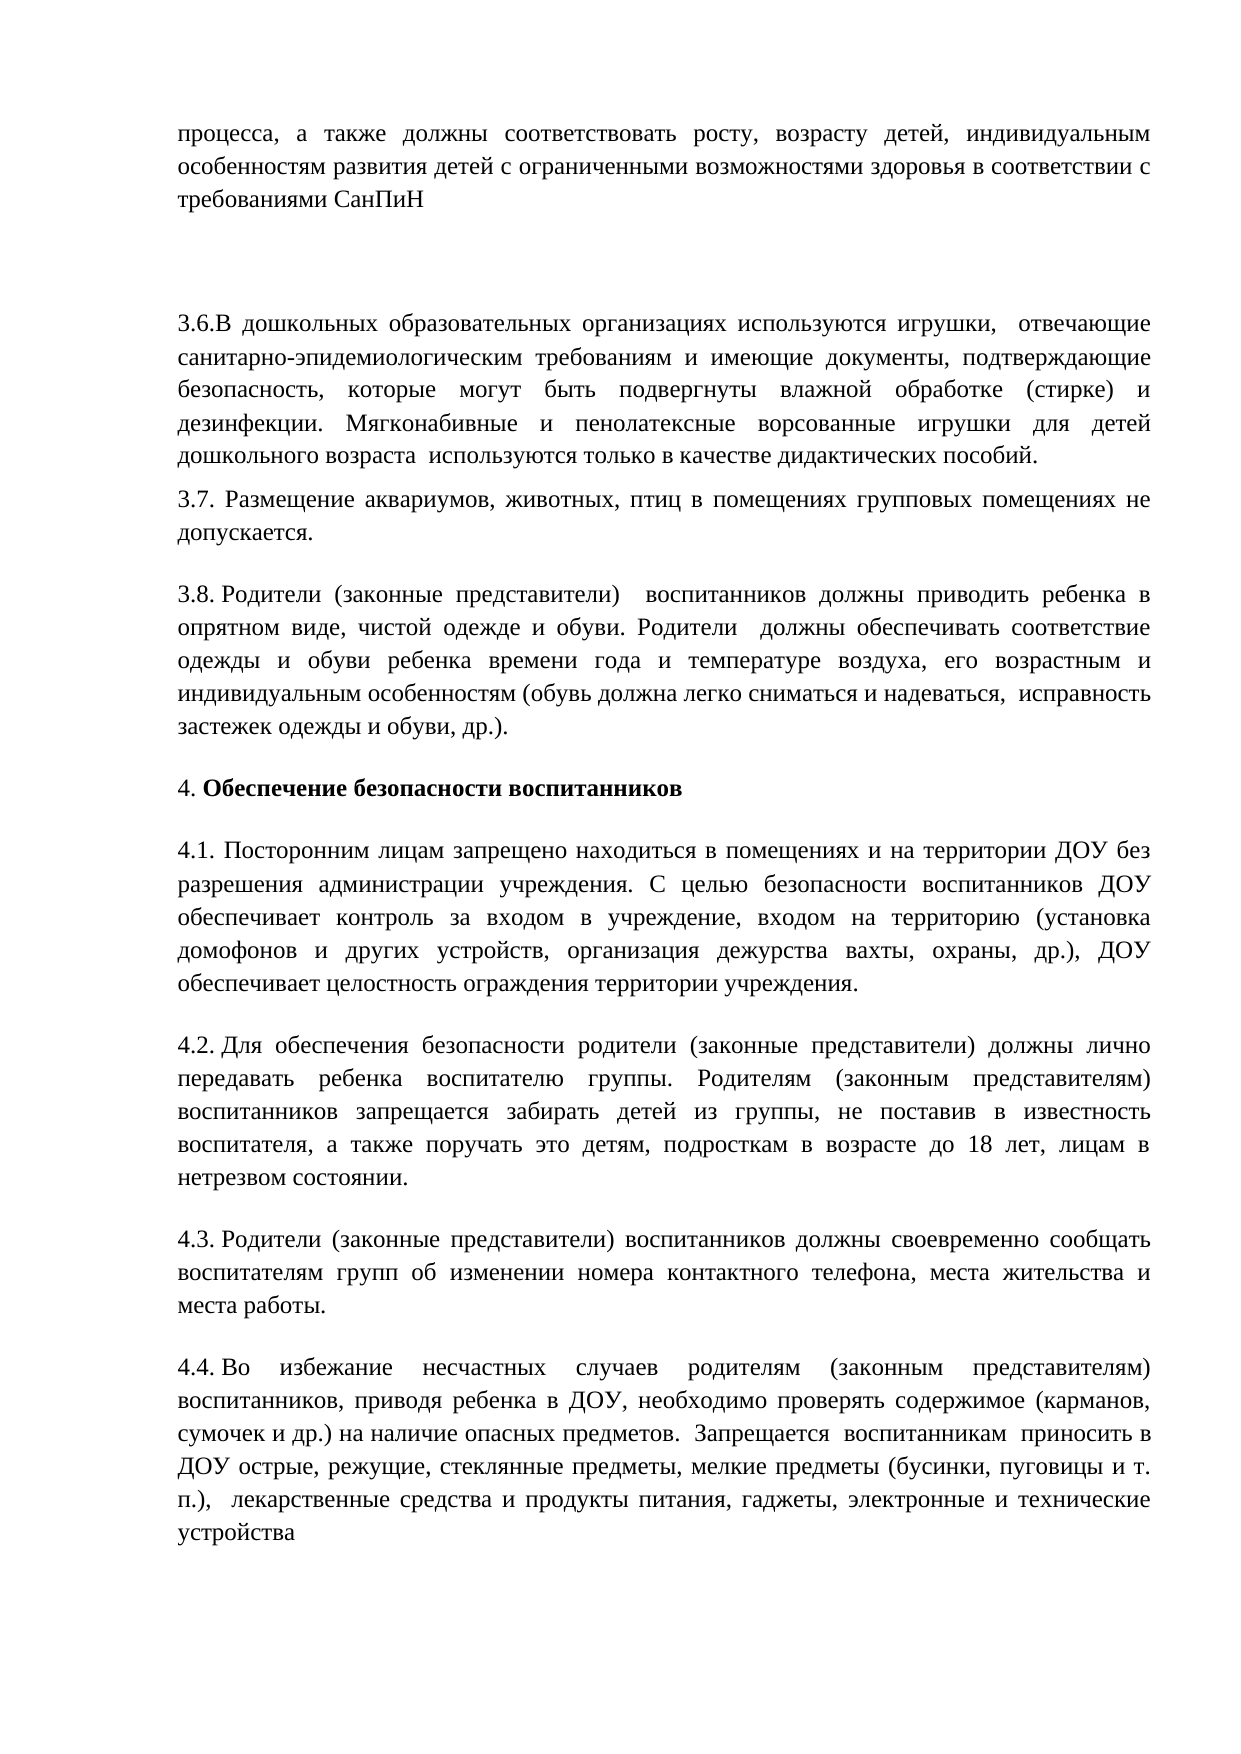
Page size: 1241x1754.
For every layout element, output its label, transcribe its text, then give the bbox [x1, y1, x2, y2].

text 3.8. Родители (законные представители) воспитанников должны приводить ребенка в опрятном виде, чистой одежде и обуви. Родители должны обеспечивать соответствие одежды и обуви ребенка времени года и температуре воздуха, его возрастным и индивидуальным особенностям (обувь должна легко сниматься и надеваться, исправность застежек одежды и обуви, др.). [177, 579, 1152, 740]
text 4.​ Обеспечение безопасности воспитанников [177, 773, 1152, 802]
text 4.1. Посторонним лицам запрещено находиться в помещениях и на территории ДОУ без разрешения администрации учреждения. С целью безопасности воспитанников ДОУ обеспечивает контроль за входом в учреждение, входом на территорию (установка домофонов и других устройств, организация дежурства вахты, охраны, др.), ДОУ обеспечивает целостность ограждения территории учреждения. [177, 836, 1152, 996]
text 4.4.​ Во избежание несчастных случаев родителям (законным представителям) воспитанников, приводя ребенка в ДОУ, необходимо проверять содержимое (карманов, сумочек и др.) на наличие опасных предметов. Запрещается воспитанникам приносить в ДОУ острые, режущие, стеклянные предметы, мелкие предметы (бусинки, пуговицы и т. п.), лекарственные средства и продукты питания, гаджеты, электронные и технические устройства [177, 1352, 1152, 1546]
text 3.7. Размещение аквариумов, животных, птиц в помещениях групповых помещениях не допускается. [177, 484, 1152, 546]
text 3.6.В дошкольных образовательных организациях используются игрушки, отвечающие санитарно-эпидемиологическим требованиям и имеющие документы, подтверждающие безопасность, которые могут быть подвергнуты влажной обработке (стирке) и дезинфекции. Мягконабивные и пенолатексные ворсованные игрушки для детей дошкольного возраста используются только в качестве дидактических пособий. [177, 308, 1152, 469]
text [177, 118, 1152, 213]
text 4.3.​ Родители (законные представители) воспитанников должны своевременно сообщать воспитателям групп об изменении номера контактного телефона, места жительства и места работы. [177, 1224, 1152, 1319]
text 4.2. Для обеспечения безопасности родители (законные представители) должны лично передавать ребенка воспитателю группы. Родителям (законным представителям) воспитанников запрещается забирать детей из группы, не поставив в известность воспитателя, а также поручать это детям, подросткам в возрасте до 18 лет, лицам в нетрезвом состоянии. [177, 1030, 1152, 1191]
